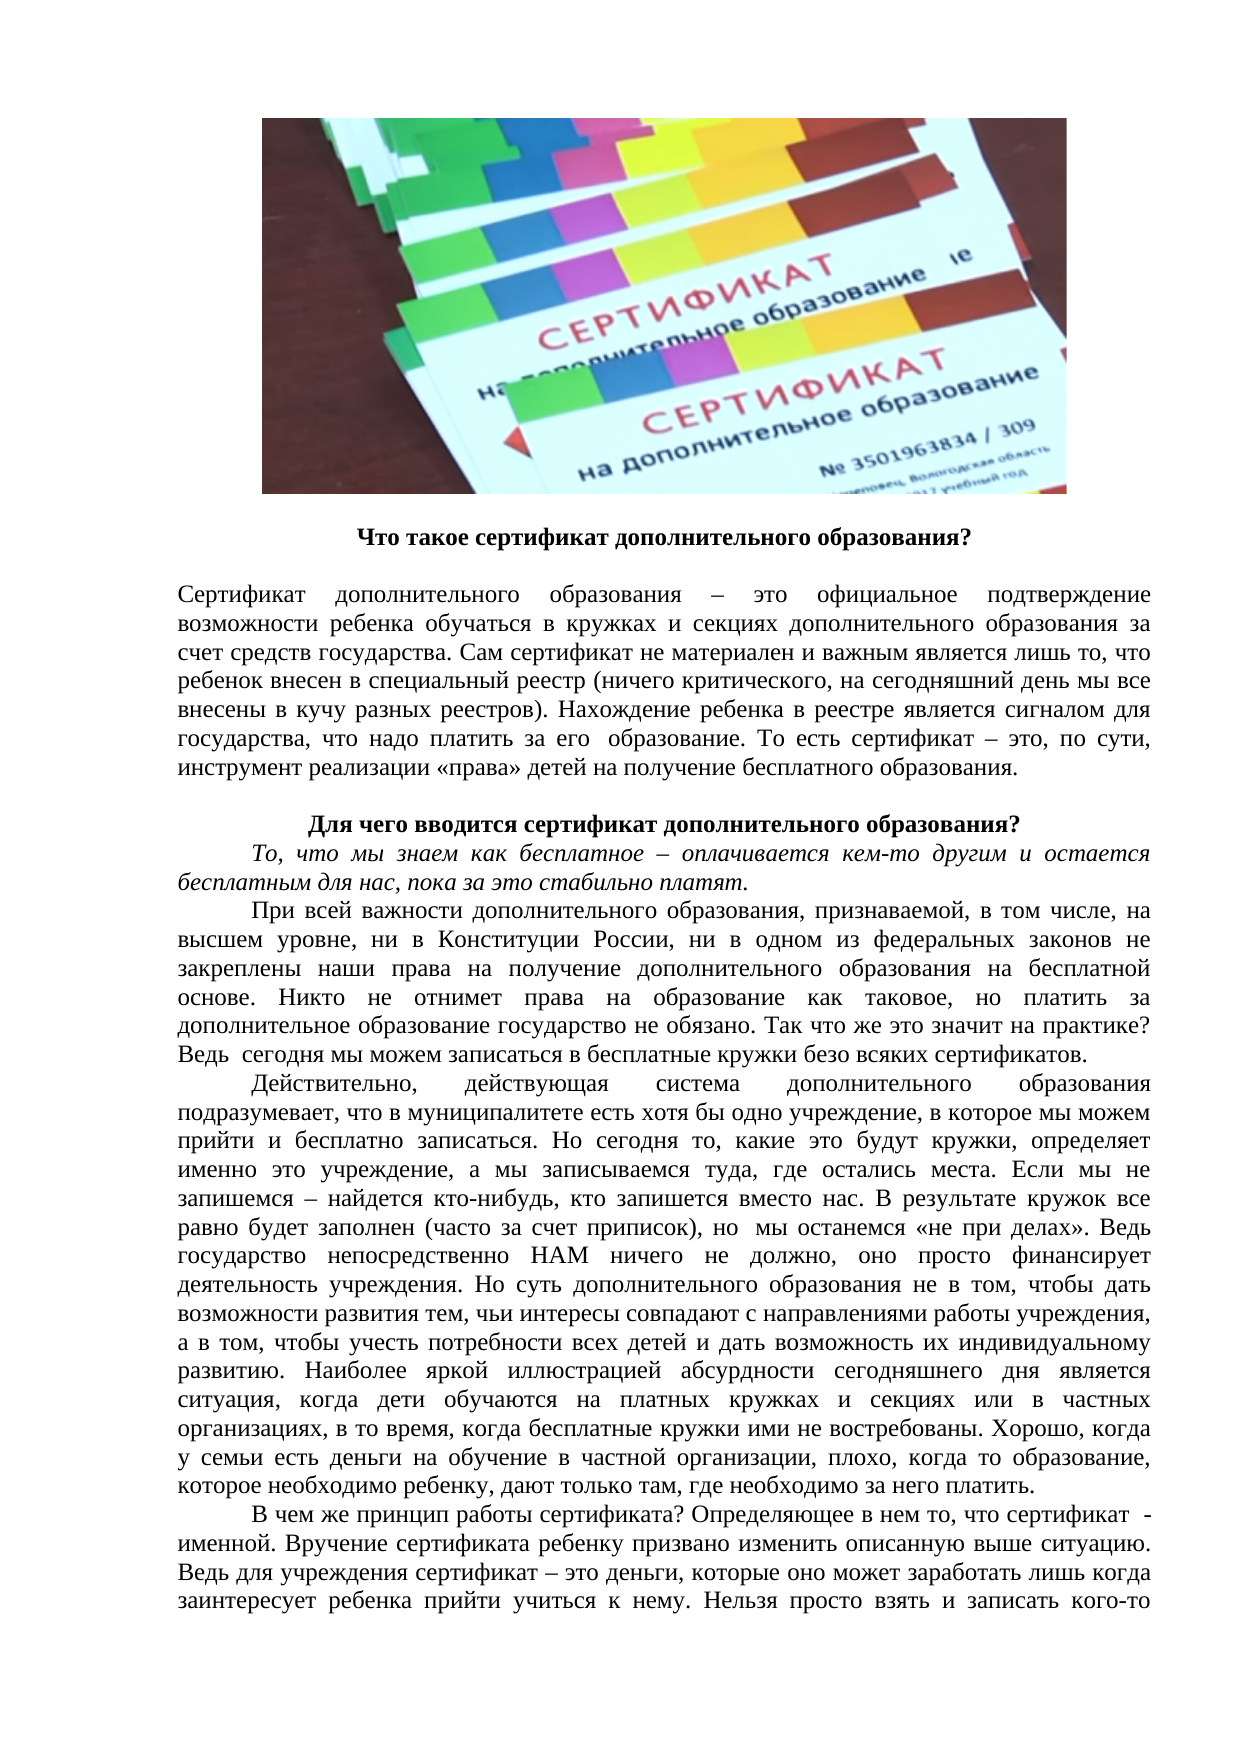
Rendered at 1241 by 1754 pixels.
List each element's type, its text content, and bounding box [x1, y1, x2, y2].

text Что такое сертификат дополнительного образования? [177, 522, 1152, 551]
text Сертификат дополнительного образования – это официальное подтверждение возможности ребенка обучаться в кружках и секциях дополнительного образования за счет средств государства. Сам сертификат не материален и важным является лишь то, что ребенок внесен в специальный реестр (ничего критического, на сегодняшний день мы все внесены в кучу разных реестров). Нахождение ребенка в реестре является сигналом для государства, что надо платить за его образование. То есть сертификат – это, по сути, инструмент реализации «права» детей на получение бесплатного образования. [177, 579, 1152, 781]
text Для чего вводится сертификат дополнительного образования? [177, 809, 1152, 838]
text То, что мы знаем как бесплатное – оплачивается кем-то другим и остается бесплатным для нас, пока за это стабильно платят. [177, 838, 1152, 896]
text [177, 1499, 1152, 1614]
text Действительно, действующая система дополнительного образования подразумевает, что в муниципалитете есть хотя бы одно учреждение, в которое мы можем прийти и бесплатно записаться. Но сегодня то, какие это будут кружки, определяет именно это учреждение, а мы записываемся туда, где остались места. Если мы не запишемся – найдется кто-нибудь, кто запишется вместо нас. В результате кружок все равно будет заполнен (часто за счет приписок), но мы останемся «не при делах». Ведь государство непосредственно НАМ ничего не должно, оно просто финансирует деятельность учреждения. Но суть дополнительного образования не в том, чтобы дать возможности развития тем, чьи интересы совпадают с направлениями работы учреждения, а в том, чтобы учесть потребности всех детей и дать возможность их индивидуальному развитию. Наиболее яркой иллюстрацией абсурдности сегодняшнего дня является ситуация, когда дети обучаются на платных кружках и секциях или в частных организациях, в то время, когда бесплатные кружки ими не востребованы. Хорошо, когда у семьи есть деньги на обучение в частной организации, плохо, когда то образование, которое необходимо ребенку, дают только там, где необходимо за него платить. [177, 1068, 1152, 1499]
text При всей важности дополнительного образования, признаваемой, в том числе, на высшем уровне, ни в Конституции России, ни в одном из федеральных законов не закреплены наши права на получение дополнительного образования на бесплатной основе. Никто не отнимет права на образование как таковое, но платить за дополнительное образование государство не обязано. Так что же это значит на практике? Ведь сегодня мы можем записаться в бесплатные кружки безо всяких сертификатов. [177, 896, 1152, 1068]
picture [262, 118, 1067, 494]
